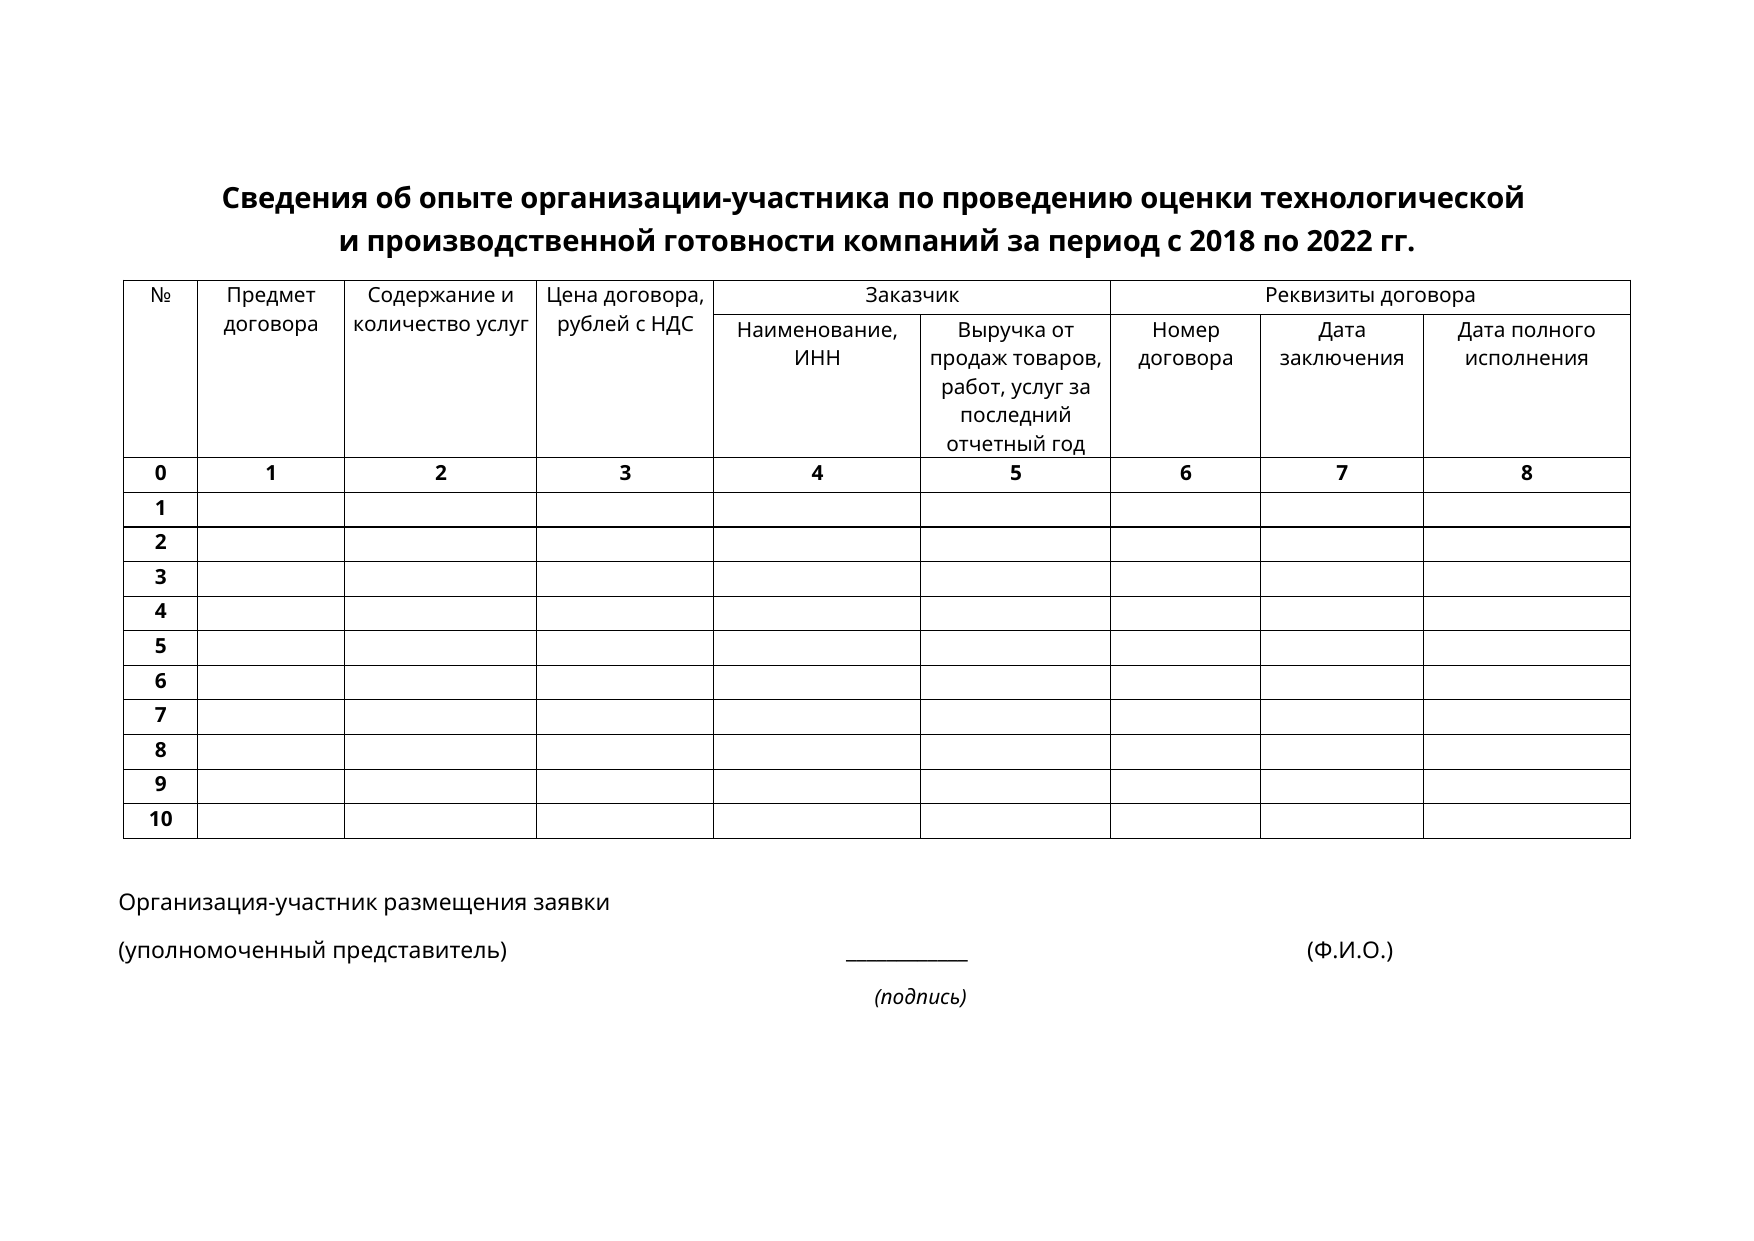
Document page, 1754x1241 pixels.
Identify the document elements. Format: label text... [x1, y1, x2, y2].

table_header Цена договора, рублей с НДС [537, 281, 713, 457]
table_cell [345, 528, 536, 561]
table_cell [714, 493, 920, 526]
table_cell [1261, 804, 1423, 838]
table_cell [537, 493, 713, 526]
table_cell 5 [124, 631, 197, 665]
table_cell [1424, 528, 1630, 561]
table_cell [1424, 804, 1630, 838]
table_cell [1424, 666, 1630, 699]
table_cell [1111, 804, 1260, 838]
table_header Предмет договора [198, 281, 344, 457]
table_cell 5 [921, 458, 1110, 492]
table_cell [198, 562, 344, 596]
table_cell [1261, 666, 1423, 699]
table_cell 3 [124, 562, 197, 596]
table_cell [1261, 562, 1423, 596]
table_cell [714, 597, 920, 630]
table_cell Наименование, ИНН [714, 315, 920, 457]
table_cell [1111, 700, 1260, 734]
table_cell [198, 735, 344, 768]
table_cell [1111, 770, 1260, 803]
table_cell 2 [345, 458, 536, 492]
text (подпись) [118, 982, 1636, 1011]
table_cell Дата заключения [1261, 315, 1423, 457]
table_cell [537, 770, 713, 803]
table_cell [345, 493, 536, 526]
table_cell [714, 804, 920, 838]
table_cell [1111, 631, 1260, 665]
table_cell [537, 562, 713, 596]
table_cell [1424, 597, 1630, 630]
table_cell [714, 562, 920, 596]
table_cell 4 [714, 458, 920, 492]
table_header Реквизиты договора [1111, 281, 1630, 314]
table_cell [921, 804, 1110, 838]
table_cell [537, 597, 713, 630]
table_cell [1424, 562, 1630, 596]
table_cell [537, 700, 713, 734]
table_cell [345, 735, 536, 768]
table_cell 8 [124, 735, 197, 768]
table_cell [1424, 493, 1630, 526]
table_cell [714, 631, 920, 665]
table_cell [1424, 735, 1630, 768]
table_cell [1261, 631, 1423, 665]
table_cell [345, 597, 536, 630]
table_cell 8 [1424, 458, 1630, 492]
table_cell [1111, 735, 1260, 768]
table_cell [921, 493, 1110, 526]
table_cell 7 [124, 700, 197, 734]
table_cell [921, 666, 1110, 699]
table_cell [921, 700, 1110, 734]
table_cell [921, 528, 1110, 561]
table_cell [345, 631, 536, 665]
table_cell 10 [124, 804, 197, 838]
table_cell [714, 700, 920, 734]
table_cell [537, 804, 713, 838]
table_cell Номер договора [1111, 315, 1260, 457]
table_cell [198, 804, 344, 838]
table_header Заказчик [714, 281, 1110, 314]
table_cell [1424, 770, 1630, 803]
table_cell [921, 770, 1110, 803]
table_cell [921, 631, 1110, 665]
table_cell [714, 770, 920, 803]
table_cell [1261, 493, 1423, 526]
table_cell [1424, 700, 1630, 734]
table_header Содержание и количество услуг [345, 281, 536, 457]
table_cell [1261, 528, 1423, 561]
text (уполномоченный представитель) ____________ (Ф.И.О.) [118, 934, 1636, 965]
text Организация-участник размещения заявки [118, 886, 1636, 917]
table_cell 3 [537, 458, 713, 492]
table_header № [124, 281, 197, 457]
table_cell [345, 666, 536, 699]
table_cell 4 [124, 597, 197, 630]
table_cell [198, 770, 344, 803]
table_cell 6 [124, 666, 197, 699]
table_cell [198, 631, 344, 665]
table_cell [198, 700, 344, 734]
table_cell [714, 666, 920, 699]
table_cell [1261, 735, 1423, 768]
table_cell Дата полного исполнения [1424, 315, 1630, 457]
table_cell [537, 735, 713, 768]
table_cell [921, 735, 1110, 768]
table_cell [1111, 562, 1260, 596]
table_cell [714, 528, 920, 561]
table_cell [537, 528, 713, 561]
table_cell [921, 597, 1110, 630]
table_cell [537, 631, 713, 665]
table_cell [1111, 528, 1260, 561]
table_cell [1111, 597, 1260, 630]
table_cell [198, 493, 344, 526]
table_cell 9 [124, 770, 197, 803]
table_cell [198, 528, 344, 561]
table_cell [1111, 666, 1260, 699]
table_cell [345, 562, 536, 596]
table_cell [1261, 700, 1423, 734]
table_cell 7 [1261, 458, 1423, 492]
table_cell [1261, 770, 1423, 803]
table_cell [921, 562, 1110, 596]
table_cell [1111, 493, 1260, 526]
text Сведения об опыте организации-участника по проведению оценки технологической и производственной готовности компаний за период с 2018 по 2022 гг. [118, 177, 1636, 260]
table_cell 6 [1111, 458, 1260, 492]
table_cell [198, 597, 344, 630]
table_cell [345, 804, 536, 838]
table_cell [1261, 597, 1423, 630]
table_cell [345, 770, 536, 803]
table_cell [1424, 631, 1630, 665]
table_cell 1 [124, 493, 197, 526]
table_cell [345, 700, 536, 734]
table_cell [714, 735, 920, 768]
table_cell [198, 666, 344, 699]
table_cell [537, 666, 713, 699]
table_cell Выручка от продаж товаров, работ, услуг за последний отчетный год [921, 315, 1110, 457]
table_cell 0 [124, 458, 197, 492]
table_cell 2 [124, 528, 197, 561]
table_cell 1 [198, 458, 344, 492]
